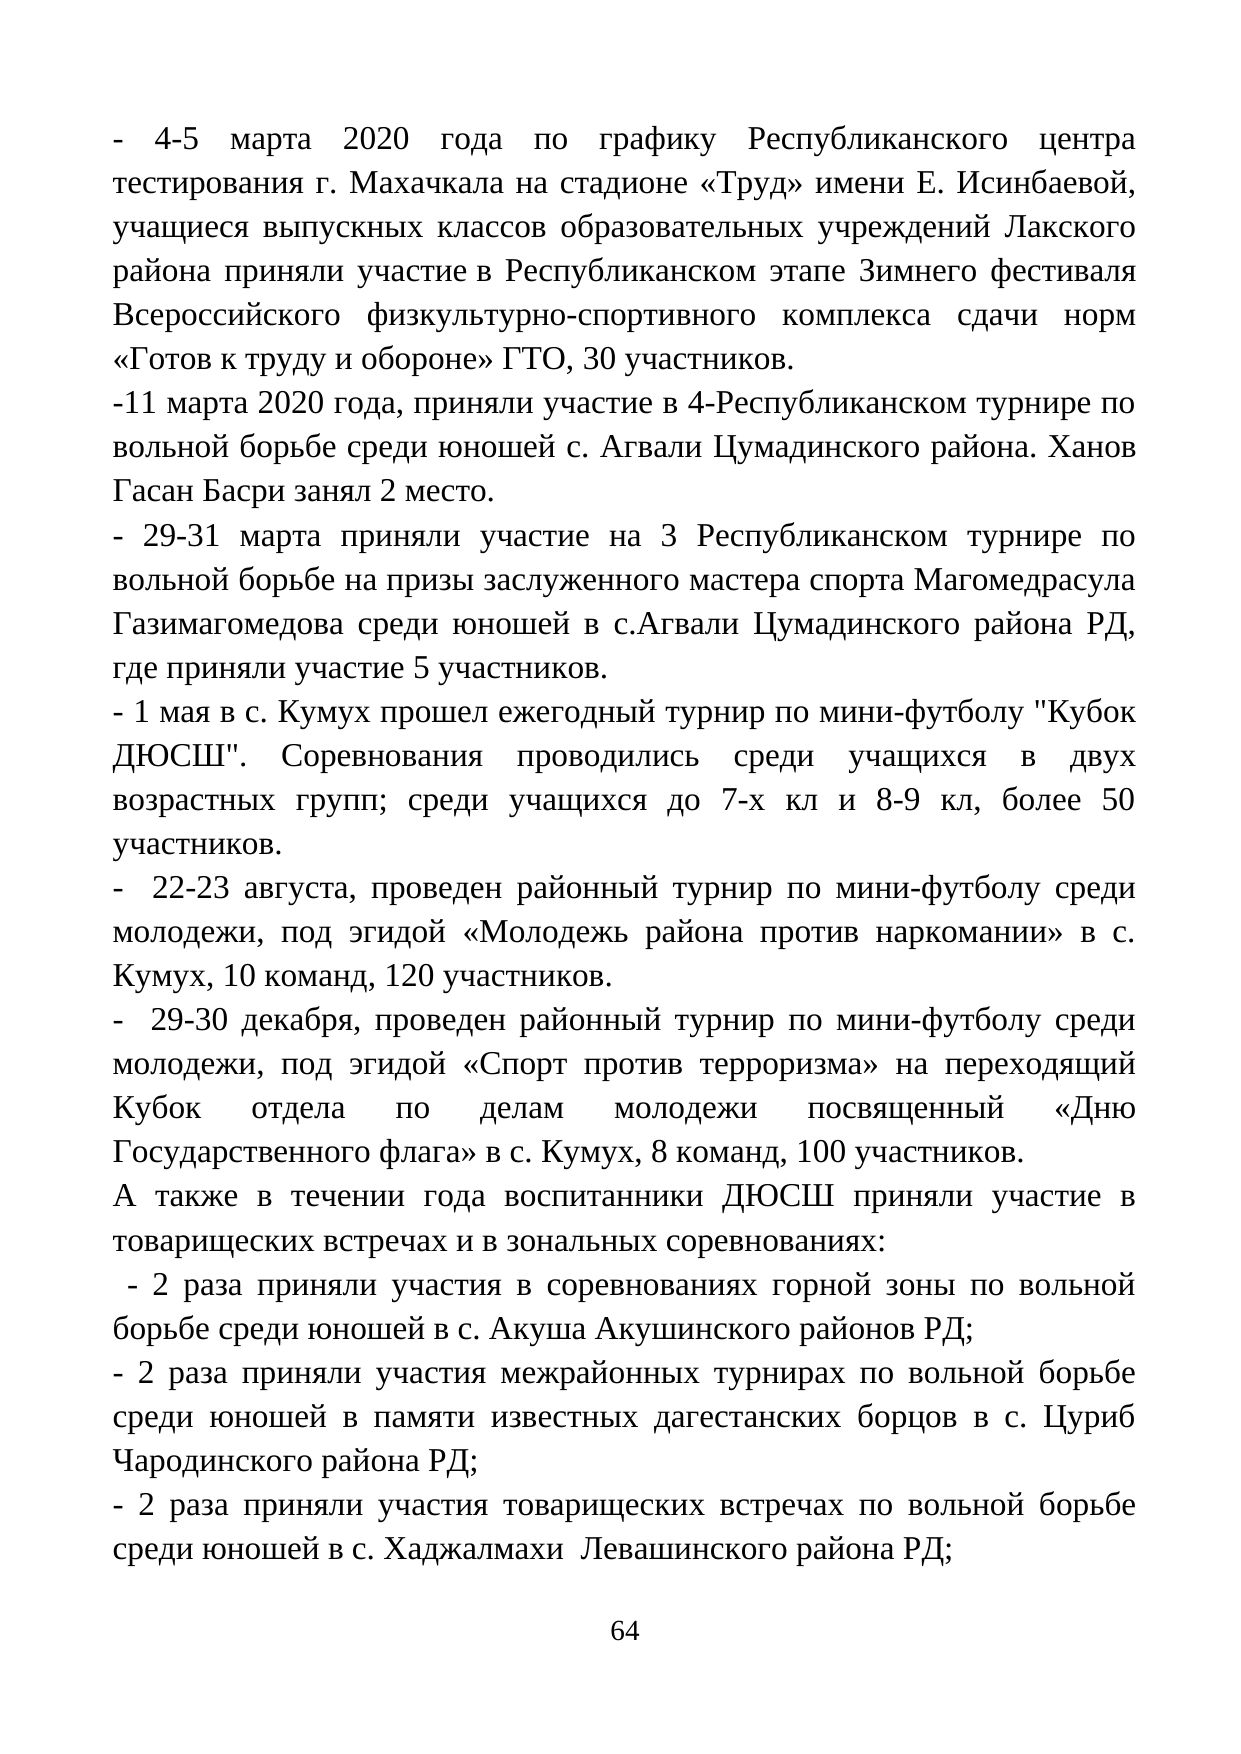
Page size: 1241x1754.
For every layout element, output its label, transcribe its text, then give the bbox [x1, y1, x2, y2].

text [112, 118, 1137, 178]
text - 22-23 августа, проведен районный турнир по мини-футболу среди молодежи, под эгидой «Молодежь района против наркомании» в с. Кумух, 10 команд, 120 участников. [112, 867, 1137, 994]
text - 2 раза приняли участия товарищеских встречах по вольной борьбе среди юношей в с. Хаджалмахи Левашинского района РД; [112, 1484, 1137, 1567]
text - 29-31 марта приняли участие на 3 Республиканском турнире по вольной борьбе на призы заслуженного мастера спорта Магомедрасула Газимагомедова среди юношей в с.Агвали Цумадинского района РД, где приняли участие 5 участников. [112, 515, 1137, 685]
text - 2 раза приняли участия в соревнованиях горной зоны по вольной борьбе среди юношей в с. Акуша Акушинского районов РД; [112, 1264, 1137, 1346]
text А также в течении года воспитанники ДЮСШ приняли участие в товарищеских встречах и в зональных соревнованиях: [112, 1176, 1137, 1258]
text - 1 мая в с. Кумух прошел ежегодный турнир по мини-футболу "Кубок ДЮСШ". Соревнования проводились среди учащихся в двух возрастных групп; среди учащихся до 7-х кл и 8-9 кл, более 50 участников. [112, 773, 1137, 862]
text - 29-30 декабря, проведен районный турнир по мини-футболу среди молодежи, под эгидой «Спорт против терроризма» на переходящий Кубок отдела по делам молодежи посвященный «Дню Государственного флага» в с. Кумух, 8 команд, 100 участников. [112, 999, 1137, 1170]
text - 2 раза приняли участия межрайонных турнирах по вольной борьбе среди юношей в памяти известных дагестанских борцов в с. Цуриб Чародинского района РД; [112, 1352, 1137, 1478]
text -11 марта 2020 года, приняли участие в 4-Республиканском турнире по вольной борьбе среди юношей с. Агвали Цумадинского района. Ханов Гасан Басри занял 2 место. [112, 383, 1137, 509]
text - 1 мая в с. Кумух прошел ежегодный турнир по мини-футболу "Кубок ДЮСШ". Соревнования проводились среди учащихся в двух возрастных групп; среди учащихся до 7-х кл и 8-9 кл, более 50 участников. [112, 691, 1137, 765]
